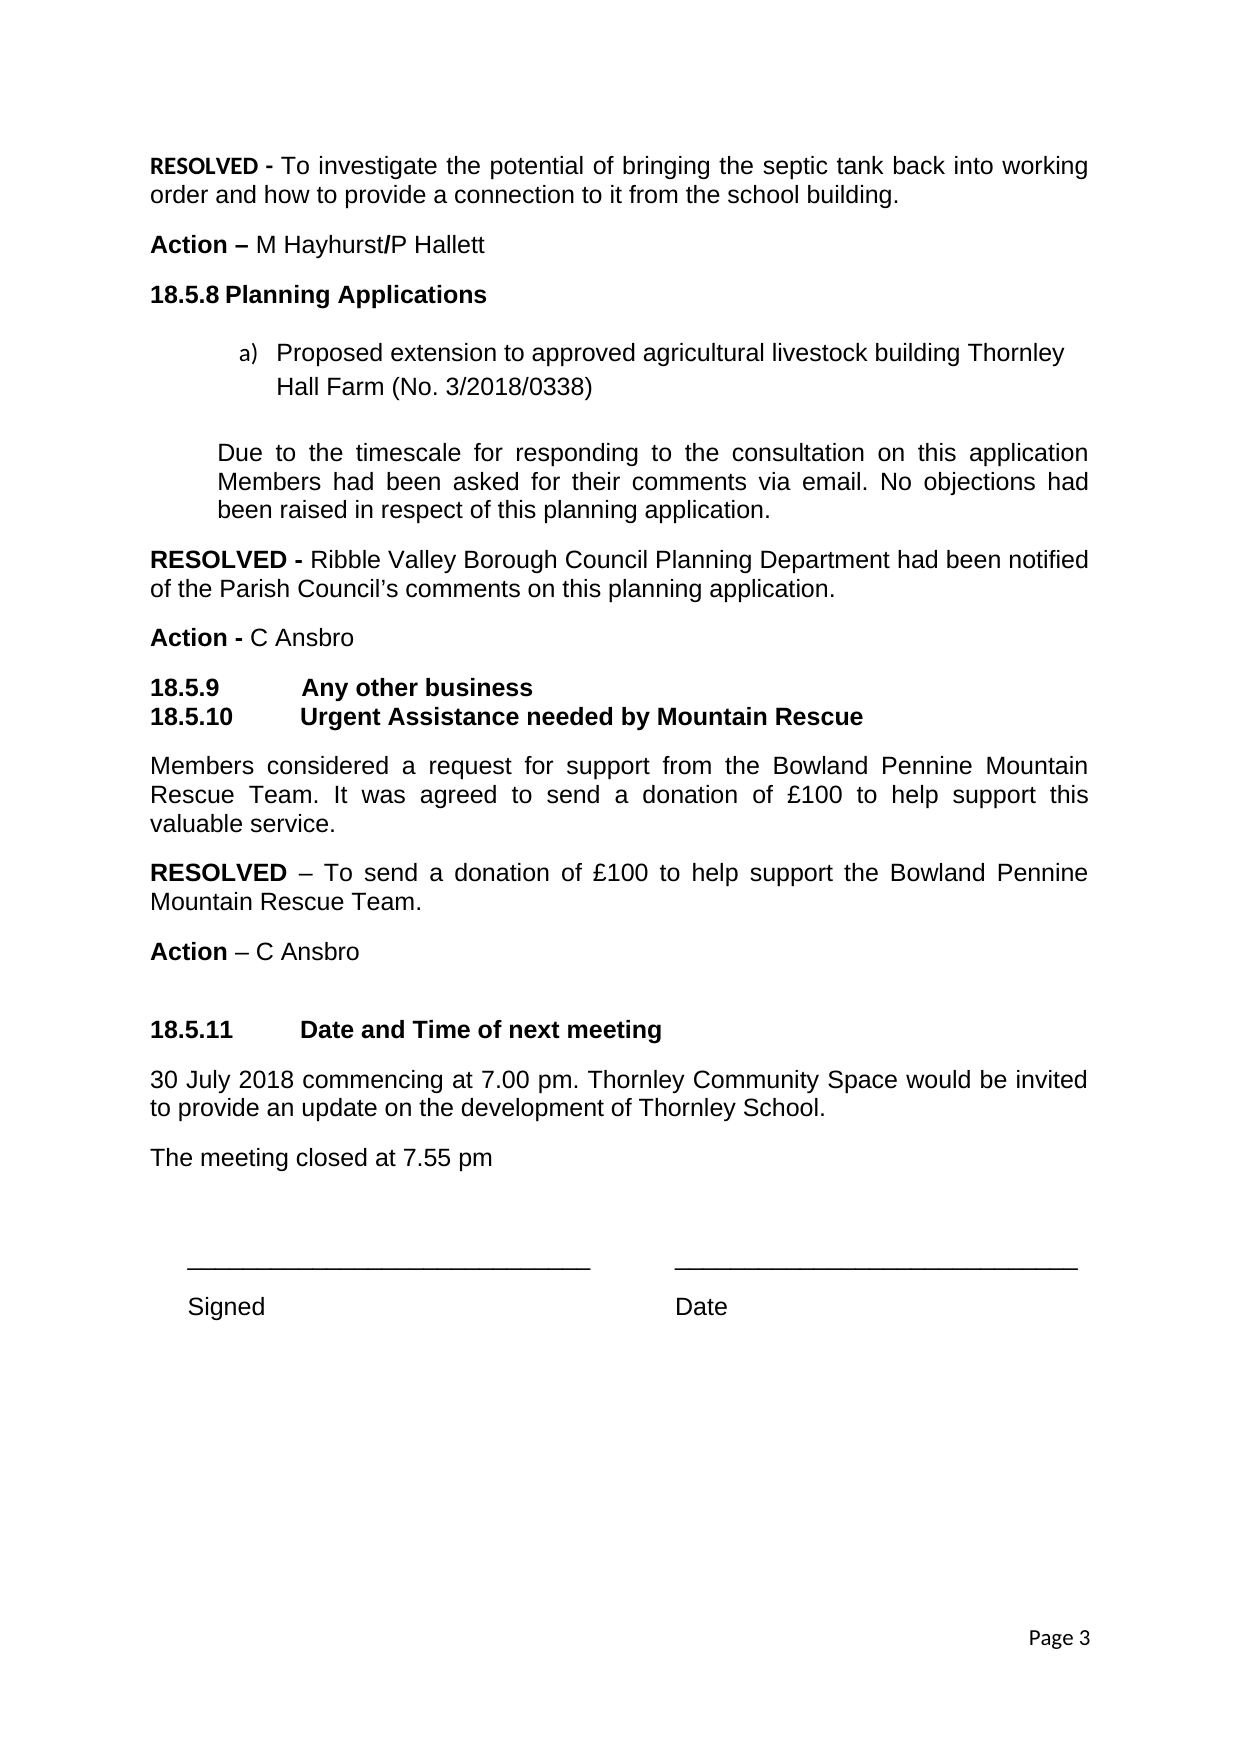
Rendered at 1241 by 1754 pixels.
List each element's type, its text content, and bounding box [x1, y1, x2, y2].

text RESOLVED – To send a donation of £100 to help support the Bowland Pennine Mountain Rescue Team. [150, 858, 1090, 916]
text RESOLVED - To investigate the potential of bringing the septic tank back into working order and how to provide a connection to it from the school building. [150, 150, 1090, 209]
text _____________________________ _____________________________ [187, 1242, 1090, 1271]
text Signed Date [187, 1292, 1090, 1321]
list Any other business [150, 673, 1090, 702]
list Proposed extension to approved agricultural livestock building Thornley Hall Farm (No. 3/2018/0338) [239, 337, 1090, 401]
text Action – C Ansbro [150, 937, 1090, 966]
list Urgent Assistance needed by Mountain Rescue [150, 702, 1090, 731]
list Date and Time of next meeting [150, 1015, 1090, 1044]
text Action - C Ansbro [150, 623, 1090, 652]
text 30 July 2018 commencing at 7.00 pm. Thornley Community Space would be invited to provide an update on the development of Thornley School. [150, 1065, 1090, 1122]
text RESOLVED - Ribble Valley Borough Council Planning Department had been notified of the Parish Council’s comments on this planning application. [150, 545, 1090, 603]
list Due to the timescale for responding to the consultation on this application Members had been asked for their comments via email. No objections had been raised in respect of this planning application. [217, 438, 1090, 524]
text Members considered a request for support from the Bowland Pennine Mountain Rescue Team. It was agreed to send a donation of £100 to help support this valuable service. [150, 751, 1090, 838]
list Planning Applications [150, 280, 1090, 308]
text Action – M Hayhurst/P Hallett [150, 230, 1090, 259]
text The meeting closed at 7.55 pm [150, 1143, 1090, 1172]
